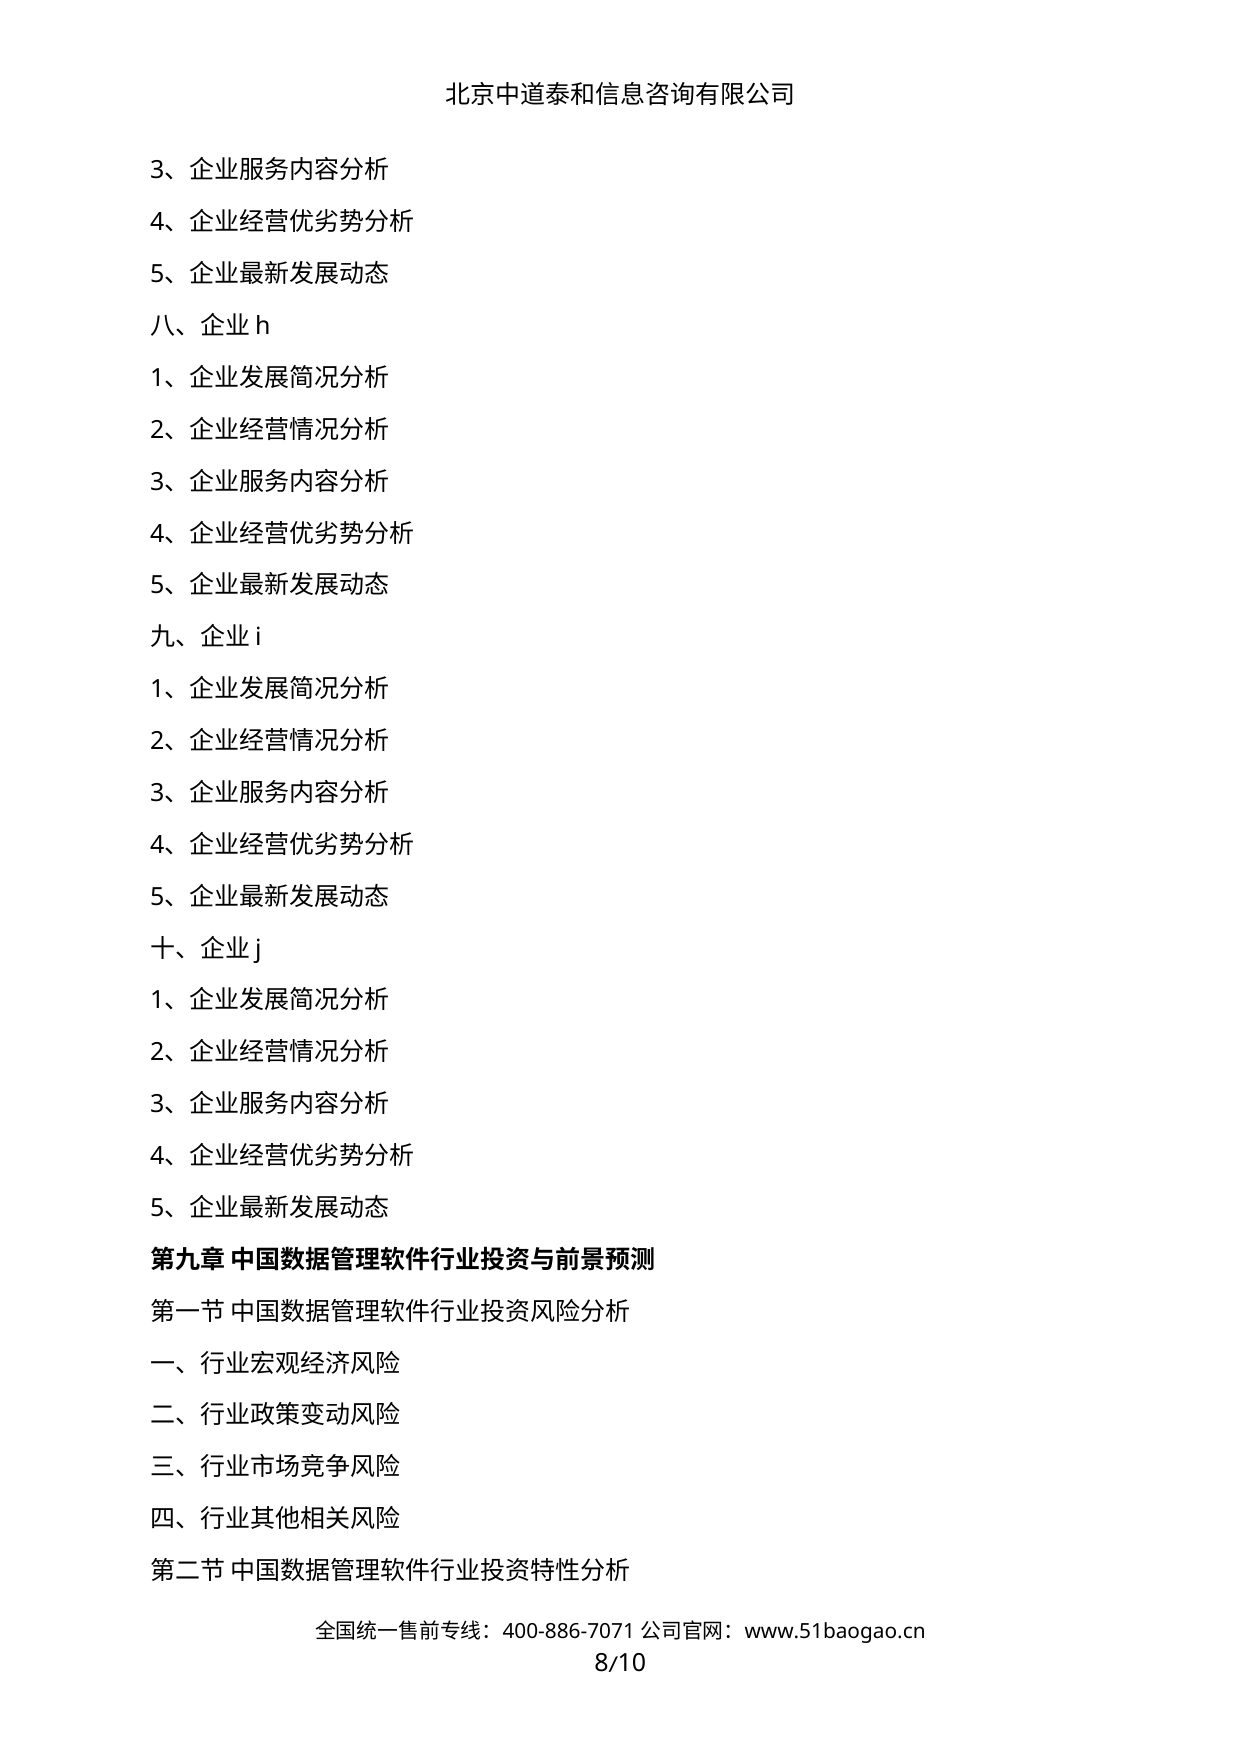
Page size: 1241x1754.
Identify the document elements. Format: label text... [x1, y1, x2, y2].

text 4、企业经营优劣势分析 [150, 202, 1090, 238]
text 三、行业市场竞争风险 [150, 1447, 1090, 1483]
text 3、企业服务内容分析 [150, 461, 1090, 497]
text 一、行业宏观经济风险 [150, 1343, 1090, 1379]
text 九、企业i [150, 617, 1090, 653]
text 3、企业服务内容分析 [150, 1084, 1090, 1120]
text 4、企业经营优劣势分析 [150, 1136, 1090, 1172]
text 5、企业最新发展动态 [150, 254, 1090, 290]
text 2、企业经营情况分析 [150, 721, 1090, 757]
text 八、企业h [150, 306, 1090, 342]
text 5、企业最新发展动态 [150, 1187, 1090, 1224]
text 二、行业政策变动风险 [150, 1395, 1090, 1431]
text 十、企业j [150, 928, 1090, 964]
text 四、行业其他相关风险 [150, 1499, 1090, 1535]
text 第二节 中国数据管理软件行业投资特性分析 [150, 1551, 1090, 1587]
text 3、企业服务内容分析 [150, 150, 1090, 186]
text 第一节 中国数据管理软件行业投资风险分析 [150, 1291, 1090, 1327]
text 3、企业服务内容分析 [150, 772, 1090, 809]
text 2、企业经营情况分析 [150, 409, 1090, 446]
text 5、企业最新发展动态 [150, 565, 1090, 601]
text 1、企业发展简况分析 [150, 669, 1090, 705]
text 第九章 中国数据管理软件行业投资与前景预测 [150, 1239, 1090, 1276]
text 4、企业经营优劣势分析 [150, 513, 1090, 549]
text 1、企业发展简况分析 [150, 980, 1090, 1016]
text 2、企业经营情况分析 [150, 1032, 1090, 1068]
text 1、企业发展简况分析 [150, 357, 1090, 394]
text 5、企业最新发展动态 [150, 876, 1090, 912]
text 4、企业经营优劣势分析 [150, 824, 1090, 861]
